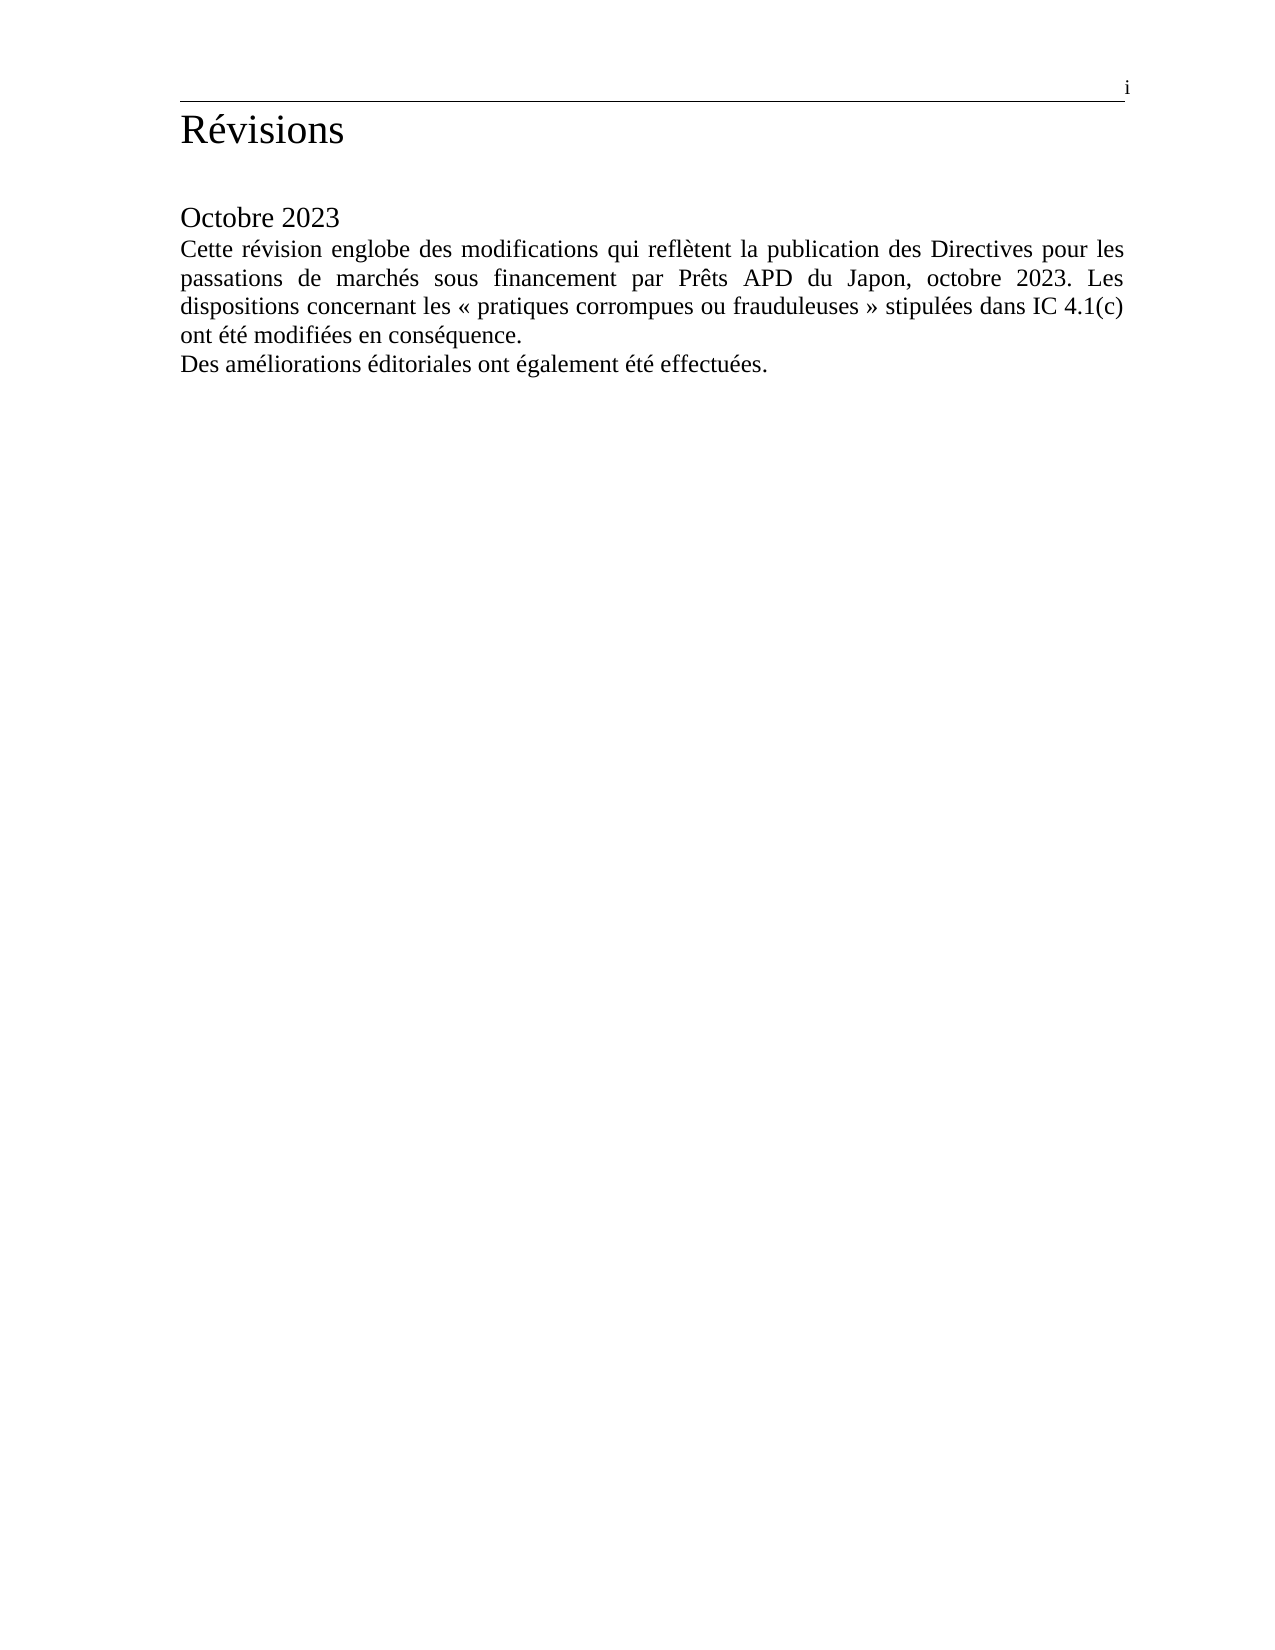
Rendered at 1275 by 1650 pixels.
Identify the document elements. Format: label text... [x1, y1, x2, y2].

text Octobre 2023 [180, 200, 1125, 234]
text Révisions [180, 104, 1125, 152]
text Des améliorations éditoriales ont également été effectuées. [180, 349, 1125, 378]
text Cette révision englobe des modifications qui reflètent la publication des Directives pour les passations de marchés sous financement par Prêts APD du Japon, octobre 2023. Les dispositions concernant les « pratiques corrompues ou frauduleuses » stipulées dans IC 4.1(c) ont été modifiées en conséquence. [180, 234, 1125, 349]
